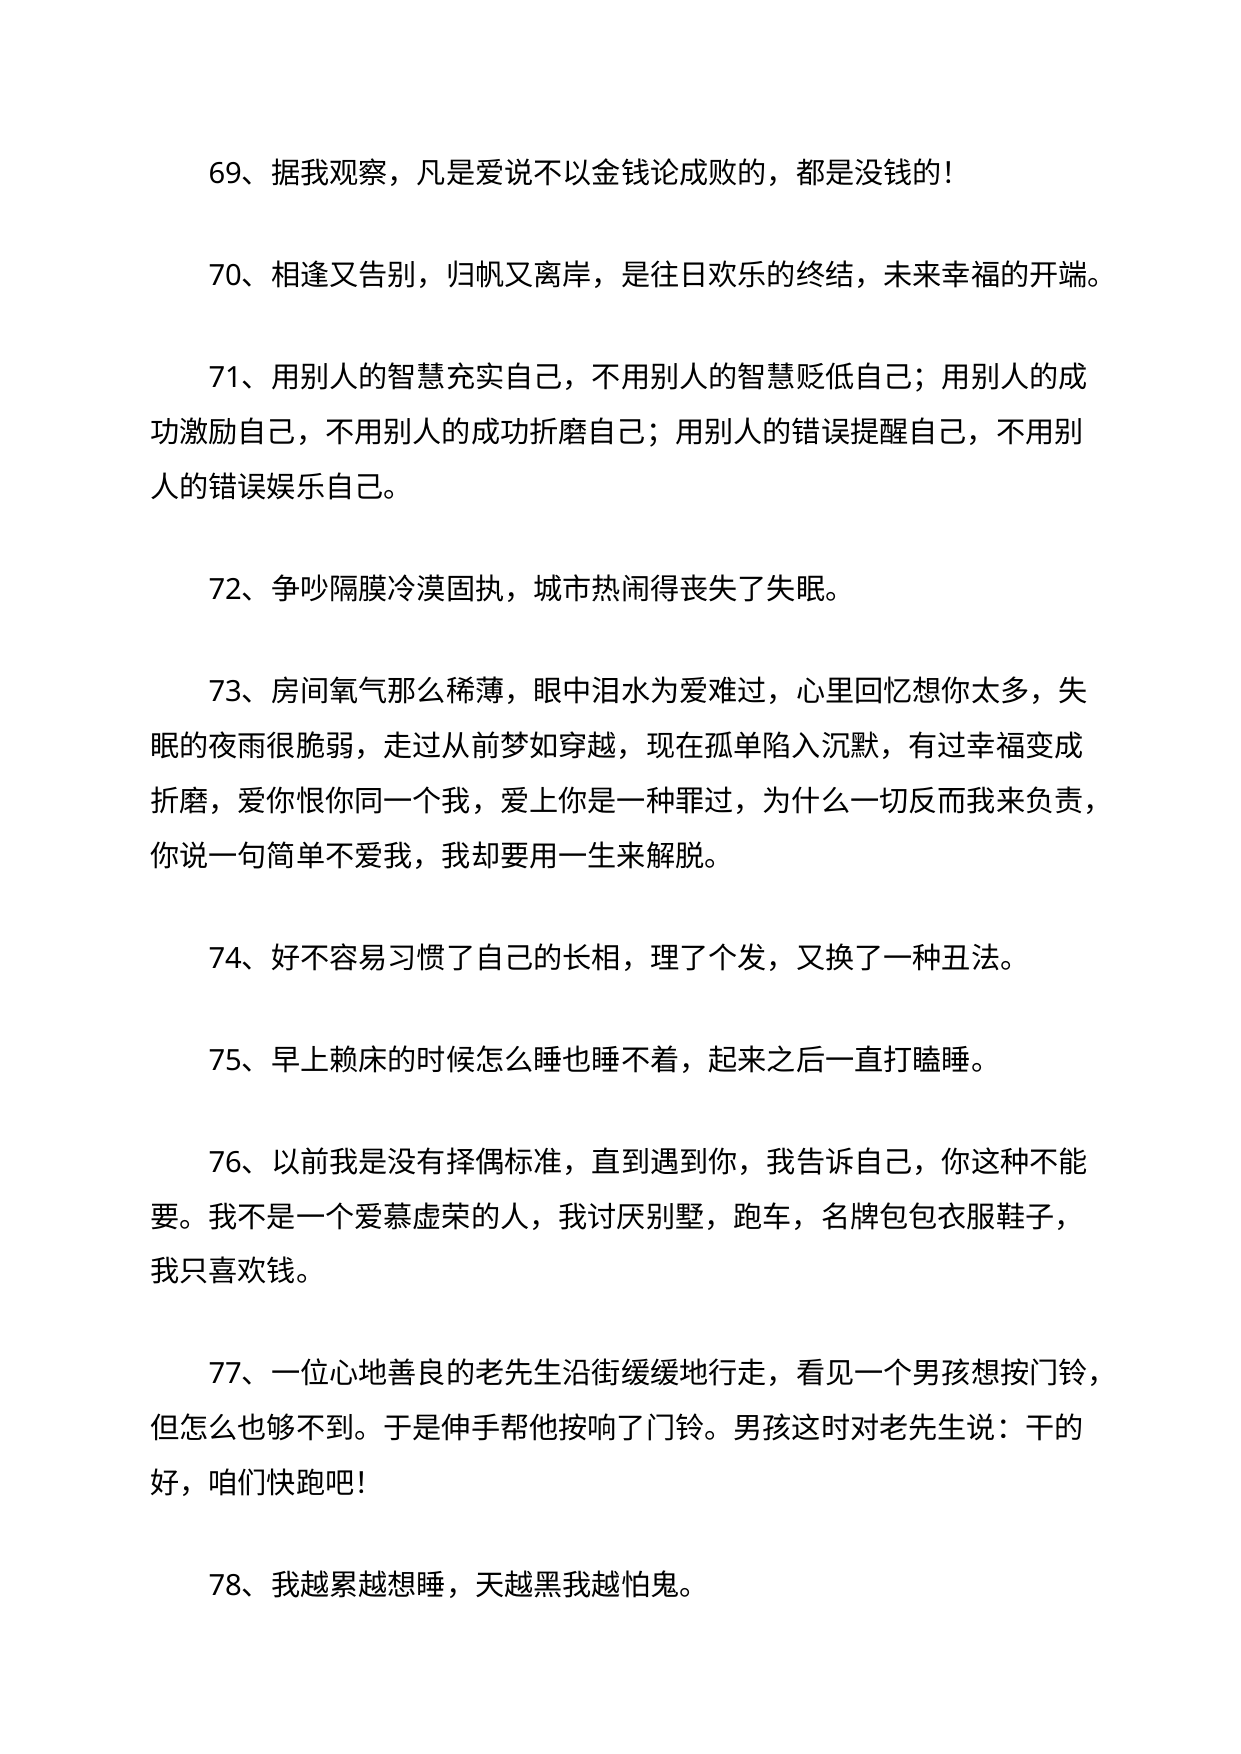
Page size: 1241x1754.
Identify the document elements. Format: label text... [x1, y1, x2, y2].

text 69、据我观察，凡是爱说不以金钱论成败的，都是没钱的！ [150, 150, 1090, 192]
text 70、相逢又告别，归帆又离岸，是往日欢乐的终结，未来幸福的开端。 [150, 252, 1090, 294]
text 75、早上赖床的时候怎么睡也睡不着，起来之后一直打瞌睡。 [150, 1036, 1090, 1078]
text 77、一位心地善良的老先生沿街缓缓地行走，看见一个男孩想按门铃，但怎么也够不到。于是伸手帮他按响了门铃。男孩这时对老先生说：干的好，咱们快跑吧！ [150, 1350, 1090, 1502]
text 71、用别人的智慧充实自己，不用别人的智慧贬低自己；用别人的成功激励自己，不用别人的成功折磨自己；用别人的错误提醒自己，不用别人的错误娱乐自己。 [150, 354, 1090, 506]
text 76、以前我是没有择偶标准，直到遇到你，我告诉自己，你这种不能要。我不是一个爱慕虚荣的人，我讨厌别墅，跑车，名牌包包衣服鞋子，我只喜欢钱。 [150, 1138, 1090, 1290]
text 72、争吵隔膜冷漠固执，城市热闹得丧失了失眠。 [150, 566, 1090, 608]
text 73、房间氧气那么稀薄，眼中泪水为爱难过，心里回忆想你太多，失眠的夜雨很脆弱，走过从前梦如穿越，现在孤单陷入沉默，有过幸福变成折磨，爱你恨你同一个我，爱上你是一种罪过，为什么一切反而我来负责，你说一句简单不爱我，我却要用一生来解脱。 [150, 668, 1090, 875]
text 78、我越累越想睡，天越黑我越怕鬼。 [150, 1561, 1090, 1604]
text 74、好不容易习惯了自己的长相，理了个发，又换了一种丑法。 [150, 934, 1090, 977]
